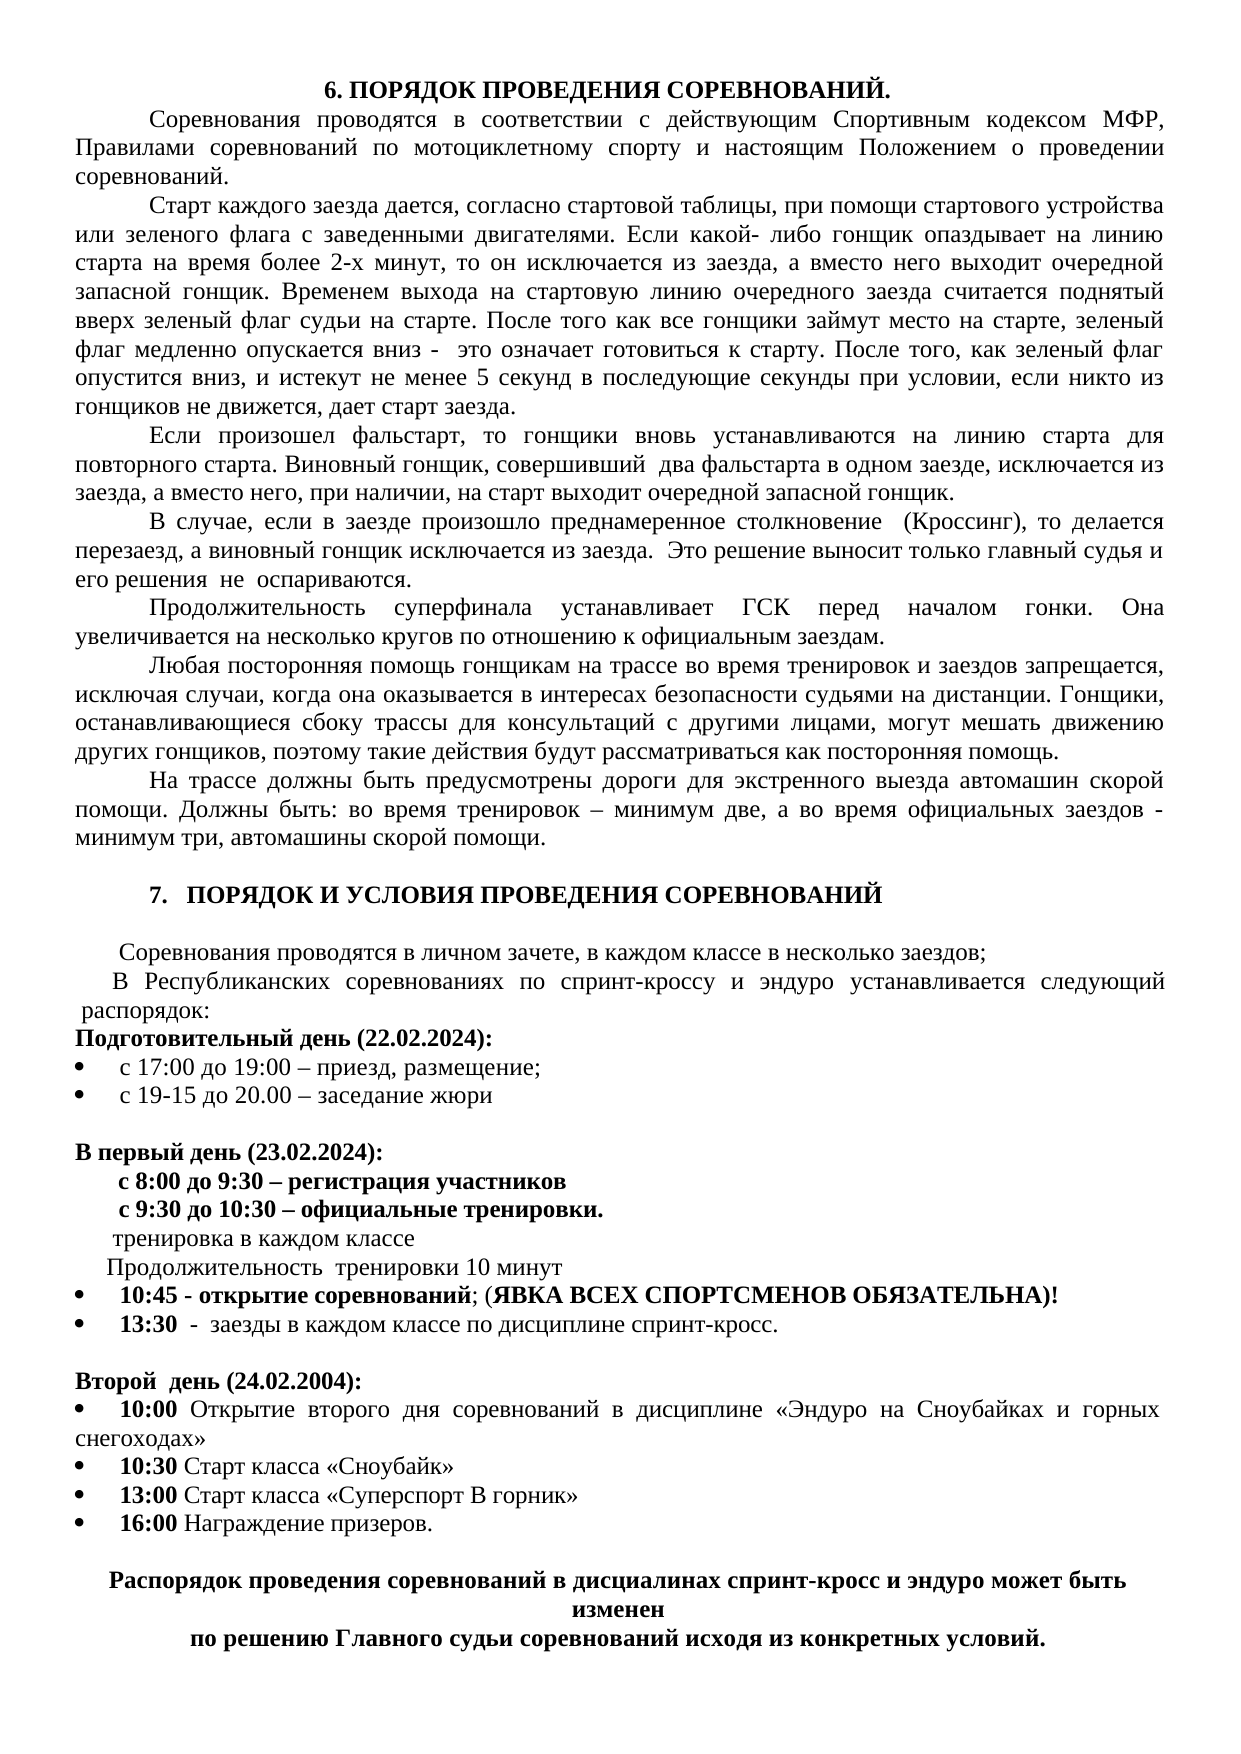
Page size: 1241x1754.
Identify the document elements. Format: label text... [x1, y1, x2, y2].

text Соревнования проводятся в соответствии с действующим Спортивным кодексом МФР, Правилами соревнований по мотоциклетному спорту и настоящим Положением о проведении соревнований. [75, 104, 1165, 190]
list 16:00 Награждение призеров. [75, 1509, 1161, 1537]
text с 8:00 до 9:30 – регистрация участников [75, 1166, 1161, 1195]
text Продолжительность суперфинала устанавливает ГСК перед началом гонки. Она увеличивается на несколько кругов по отношению к официальным заездам. [75, 592, 1165, 650]
text тренировка в каждом классе [112, 1223, 1161, 1252]
list с 17:00 до 19:00 – приезд, размещение; [75, 1052, 1161, 1081]
text В Республиканских соревнованиях по спринт-кроссу и эндуро устанавливается следующий распорядок: [81, 966, 1165, 1024]
text Если произошел фальстарт, то гонщики вновь устанавливаются на линию старта для повторного старта. Виновный гонщик, совершивший два фальстарта в одном заезде, исключается из заезда, а вместо него, при наличии, на старт выходит очередной запасной гонщик. [75, 420, 1165, 506]
text Распорядок проведения соревнований в дисциалинах спринт-кросс и эндуро может быть изменен [75, 1566, 1161, 1623]
list 10:45 - открытие соревнований; (ЯВКА ВСЕХ СПОРТСМЕНОВ ОБЯЗАТЕЛЬНА)! [75, 1281, 1161, 1309]
text по решению Главного судьи соревнований исходя из конкретных условий. [75, 1623, 1161, 1652]
list 10:30 Старт класса «Сноубайк» [75, 1452, 1161, 1480]
text Соревнования проводятся в личном зачете, в каждом классе в несколько заездов; [119, 937, 1165, 966]
text В случае, если в заезде произошло преднамеренное столкновение (Кроссинг), то делается перезаезд, а виновный гонщик исключается из заезда. Это решение выносит только главный судья и его решения не оспариваются. [75, 506, 1165, 592]
text с 9:30 до 10:30 – официальные тренировки. [75, 1195, 1161, 1223]
text Старт каждого заезда дается, согласно стартовой таблицы, при помощи стартового устройства или зеленого флага с заведенными двигателями. Если какой- либо гонщик опаздывает на линию старта на время более 2-х минут, то он исключается из заезда, а вместо него выходит очередной запасной гонщик. Временем выхода на стартовую линию очередного заезда считается поднятый вверх зеленый флаг судьи на старте. После того как все гонщики займут место на старте, зеленый флаг медленно опускается вниз - это означает готовиться к старту. После того, как зеленый флаг опустится вниз, и истекут не менее 5 секунд в последующие секунды при условии, если никто из гонщиков не движется, дает старт заезда. [75, 190, 1165, 420]
list 13:30 - заезды в каждом классе по дисциплине спринт-кросс. [75, 1309, 1161, 1338]
list 10:00 Открытие второго дня соревнований в дисциплине «Эндуро на Сноубайках и горных снегоходах» [75, 1395, 1161, 1452]
text Продолжительность тренировки 10 минут [75, 1252, 1161, 1281]
text На трассе должны быть предусмотрены дороги для экстренного выезда автомашин скорой помощи. Должны быть: во время тренировок – минимум две, а во время официальных заездов - минимум три, автомашины скорой помощи. [75, 765, 1165, 851]
list ПОРЯДОК И УСЛОВИЯ ПРОВЕДЕНИЯ СОРЕВНОВАНИЙ [149, 880, 1165, 909]
text Подготовительный день (22.02.2024): [75, 1024, 1161, 1052]
text В первый день (23.02.2024): [75, 1138, 1161, 1166]
text Любая посторонняя помощь гонщикам на трассе во время тренировок и заездов запрещается, исключая случаи, когда она оказывается в интересах безопасности судьями на дистанции. Гонщики, останавливающиеся сбоку трассы для консультаций с другими лицами, могут мешать движению других гонщиков, поэтому такие действия будут рассматриваться как посторонняя помощь. [75, 650, 1165, 765]
text 6. ПОРЯДОК ПРОВЕДЕНИЯ СОРЕВНОВАНИЙ. [75, 75, 1165, 104]
text Второй день (24.02.2004): [75, 1366, 1161, 1395]
list с 19-15 до 20.00 – заседание жюри [75, 1081, 1161, 1109]
list 13:00 Старт класса «Суперспорт В горник» [75, 1480, 1161, 1509]
